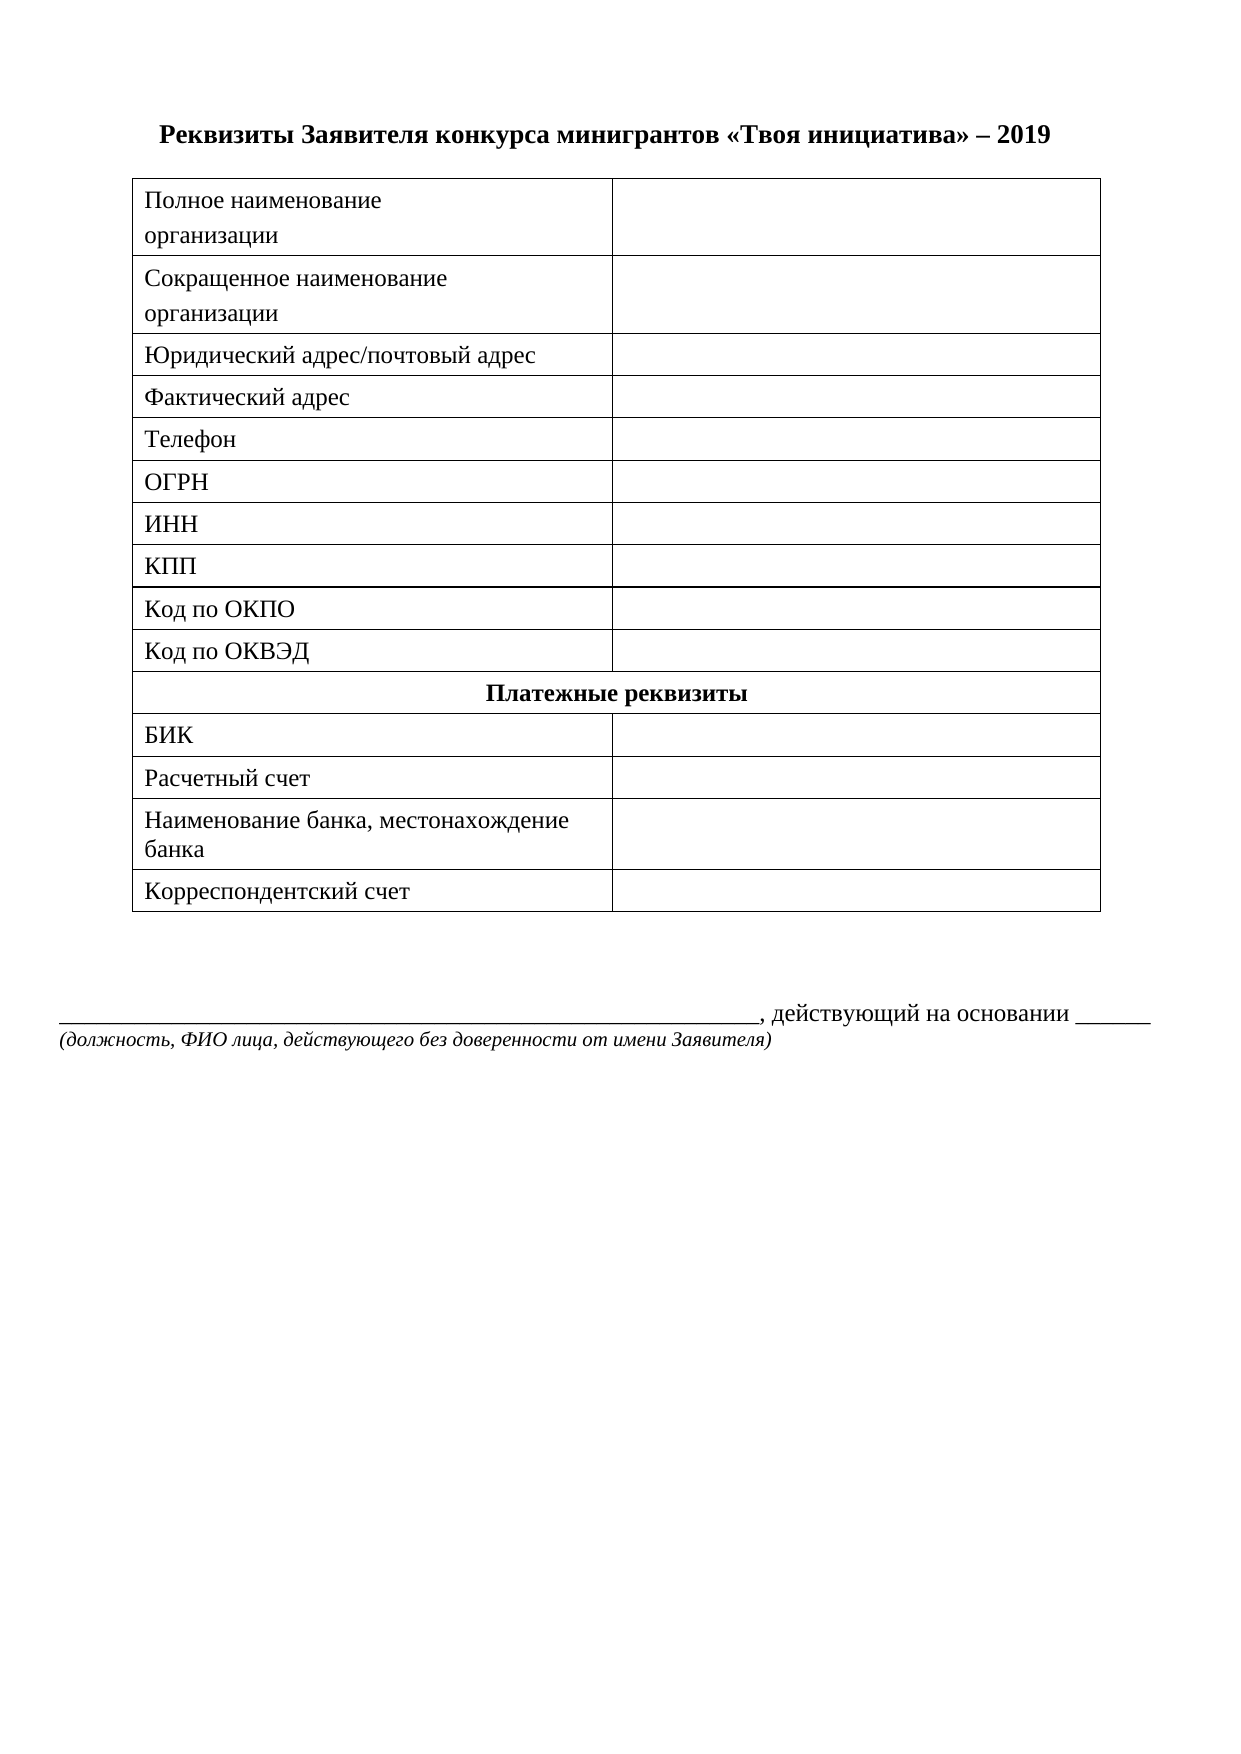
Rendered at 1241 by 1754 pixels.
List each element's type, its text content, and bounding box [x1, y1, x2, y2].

table_cell [613, 334, 1100, 375]
table_cell ИНН [133, 503, 612, 544]
table_cell ОГРН [133, 461, 612, 502]
table_cell Наименование банка, местонахождение банка [133, 799, 612, 869]
text ________________________________________________________, действующий на основании ______ [59, 998, 1152, 1027]
table_cell Телефон [133, 418, 612, 459]
table_cell Сокращенное наименование организации [133, 256, 612, 333]
table_header Полное наименование организации [133, 179, 612, 255]
table_header [613, 179, 1100, 255]
table_cell Платежные реквизиты [133, 672, 1100, 713]
table_cell [613, 870, 1100, 911]
table_cell Расчетный счет [133, 757, 612, 798]
table_cell [613, 799, 1100, 869]
table_cell [613, 630, 1100, 671]
table_cell [613, 757, 1100, 798]
table_cell Юридический адрес/почтовый адрес [133, 334, 612, 375]
table_cell Код по ОКВЭД [133, 630, 612, 671]
table_cell КПП [133, 545, 612, 586]
table_cell Код по ОКПО [133, 588, 612, 629]
table_cell [613, 714, 1100, 756]
table_cell [613, 588, 1100, 629]
table_cell Корреспондентский счет [133, 870, 612, 911]
text (должность, ФИО лица, действующего без доверенности от имени Заявителя) [59, 1027, 1152, 1051]
table_cell [613, 503, 1100, 544]
table_cell БИК [133, 714, 612, 756]
table_cell [613, 256, 1100, 333]
table_cell Фактический адрес [133, 376, 612, 417]
table_cell [613, 376, 1100, 417]
table_cell [613, 418, 1100, 459]
table_cell [613, 461, 1100, 502]
table_cell [613, 545, 1100, 586]
title Реквизиты Заявителя конкурса минигрантов «Твоя инициатива» – 2019 [59, 118, 1152, 149]
